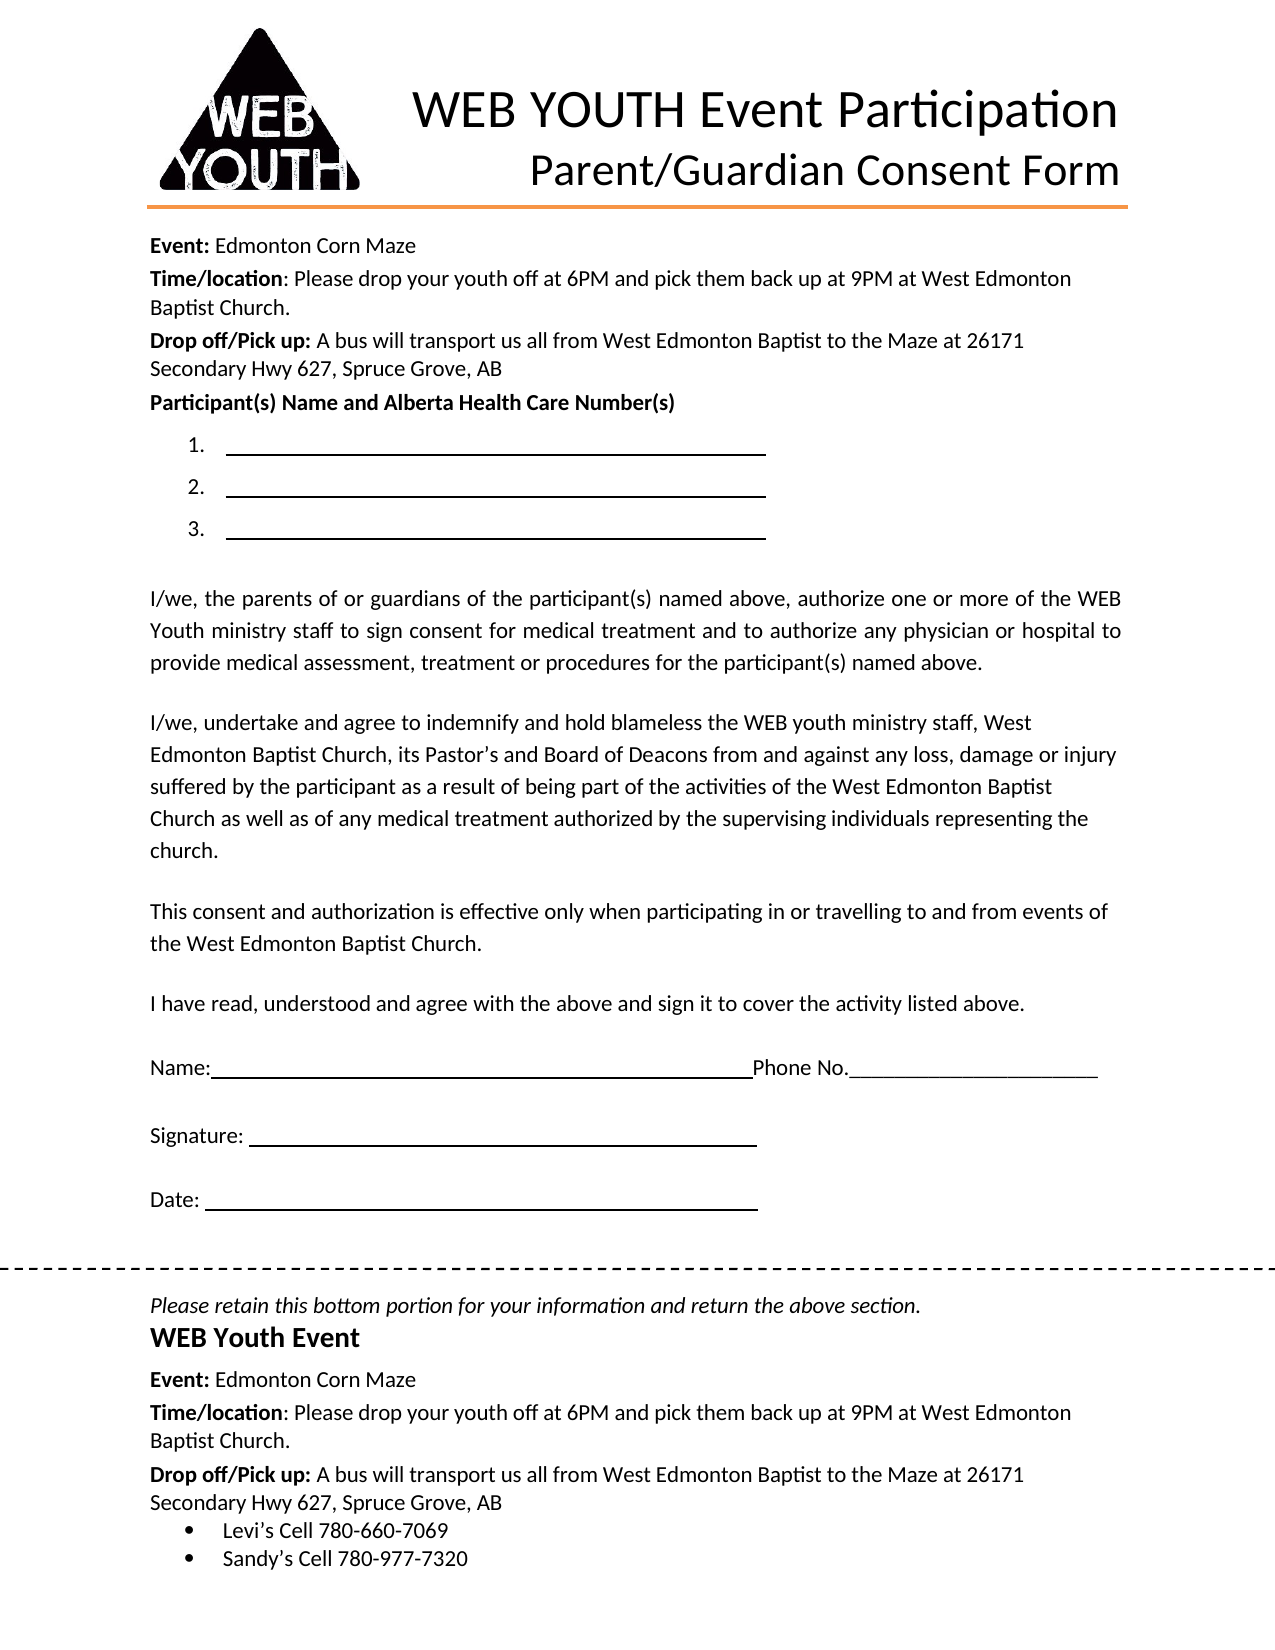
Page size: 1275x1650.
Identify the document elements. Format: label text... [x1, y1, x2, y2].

list Sandy’s Cell 780-977-7320 [185, 1544, 1122, 1572]
text Time/location: Please drop your youth off at 6PM and pick them back up at 9PM at West Edmonton Baptist Church. [150, 1398, 1122, 1454]
text Please retain this bottom portion for your information and return the above section. [150, 1292, 1122, 1319]
text Drop off/Pick up: A bus will transport us all from West Edmonton Baptist to the Maze at 26171 Secondary Hwy 627, Spruce Grove, AB [150, 326, 1122, 382]
text I/we, the parents of or guardians of the participant(s) named above, authorize one or more of the WEB Youth ministry staff to sign consent for medical treatment and to authorize any physician or hospital to provide medical assessment, treatment or procedures for the participant(s) named above. [150, 584, 1122, 676]
text WEB Youth Event [150, 1319, 1122, 1355]
text 3. [187, 514, 1122, 542]
text 2. [187, 472, 1122, 500]
list Levi’s Cell 780-660-7069 [185, 1516, 1122, 1544]
text Date: [150, 1185, 1122, 1213]
text Event: Edmonton Corn Maze [150, 231, 1122, 259]
text 1. [187, 430, 1122, 458]
text I have read, understood and agree with the above and sign it to cover the activity listed above. [150, 989, 1122, 1017]
text Signature: [150, 1121, 1122, 1149]
text Event: Edmonton Corn Maze [150, 1365, 1122, 1393]
text Name: Phone No.______________________ [150, 1053, 1122, 1081]
text Participant(s) Name and Alberta Health Care Number(s) [150, 388, 1122, 416]
text This consent and authorization is effective only when participating in or travelling to and from events of the West Edmonton Baptist Church. [150, 897, 1122, 957]
text WEB YOUTH Event Participation [412, 75, 1122, 141]
text Drop off/Pick up: A bus will transport us all from West Edmonton Baptist to the Maze at 26171 Secondary Hwy 627, Spruce Grove, AB [150, 1460, 1122, 1516]
text Time/location: Please drop your youth off at 6PM and pick them back up at 9PM at West Edmonton Baptist Church. [150, 264, 1122, 321]
text I/we, undertake and agree to indemnify and hold blameless the WEB youth ministry staff, West Edmonton Baptist Church, its Pastor’s and Board of Deacons from and against any loss, damage or injury suffered by the participant as a result of being part of the activities of the West Edmonton Baptist Church as well as of any medical treatment authorized by the supervising individuals representing the church. [150, 708, 1122, 864]
picture [159, 28, 360, 190]
text Parent/Guardian Consent Form [529, 141, 1122, 197]
